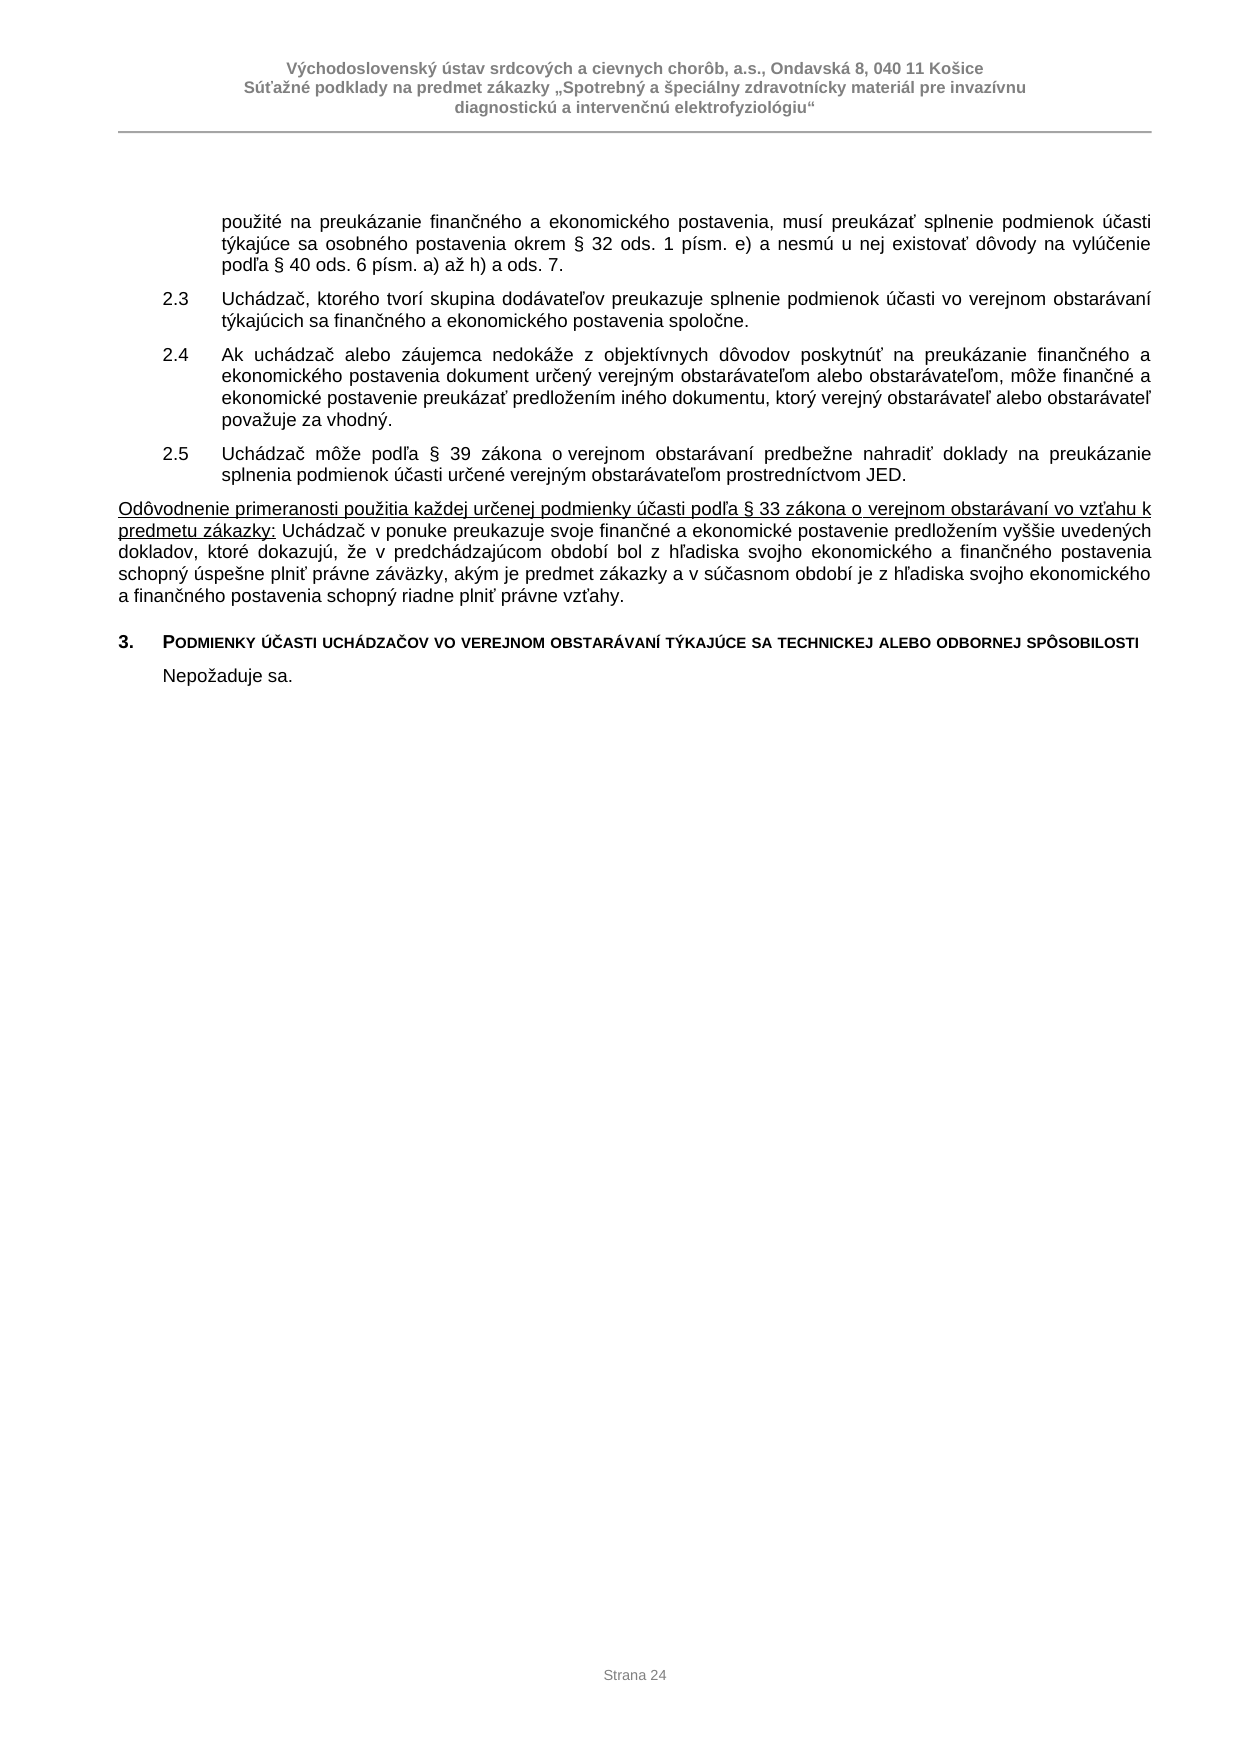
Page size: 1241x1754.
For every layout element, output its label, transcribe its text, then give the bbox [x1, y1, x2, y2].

list Uchádzač môže podľa § 39 zákona o verejnom obstarávaní predbežne nahradiť doklady na preukázanie splnenia podmienok účasti určené verejným obstarávateľom prostredníctvom JED. [162, 442, 1152, 486]
list Uchádzač, ktorého tvorí skupina dodávateľov preukazuje splnenie podmienok účasti vo verejnom obstarávaní týkajúcich sa finančného a ekonomického postavenia spoločne. [162, 288, 1152, 331]
subtitle Podmienky účasti uchádzačov vo verejnom obstarávaní týkajúce sa technickej alebo odbornej spôsobilosti [118, 631, 1152, 652]
list Ak uchádzač alebo záujemca nedokáže z objektívnych dôvodov poskytnúť na preukázanie finančného a ekonomického postavenia dokument určený verejným obstarávateľom alebo obstarávateľom, môže finančné a ekonomické postavenie preukázať predložením iného dokumentu, ktorý verejný obstarávateľ alebo obstarávateľ považuje za vhodný. [162, 344, 1152, 430]
text Nepožaduje sa. [162, 665, 1152, 687]
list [162, 211, 1152, 276]
text Odôvodnenie primeranosti použitia každej určenej podmienky účasti podľa § 33 zákona o verejnom obstarávaní vo vzťahu k predmetu zákazky: Uchádzač v ponuke preukazuje svoje finančné a ekonomické postavenie predložením vyššie uvedených dokladov, ktoré dokazujú, že v predchádzajúcom období bol z hľadiska svojho ekonomického a finančného postavenia schopný úspešne plniť právne záväzky, akým je predmet zákazky a v súčasnom období je z hľadiska svojho ekonomického a finančného postavenia schopný riadne plniť právne vzťahy. [118, 498, 1152, 606]
